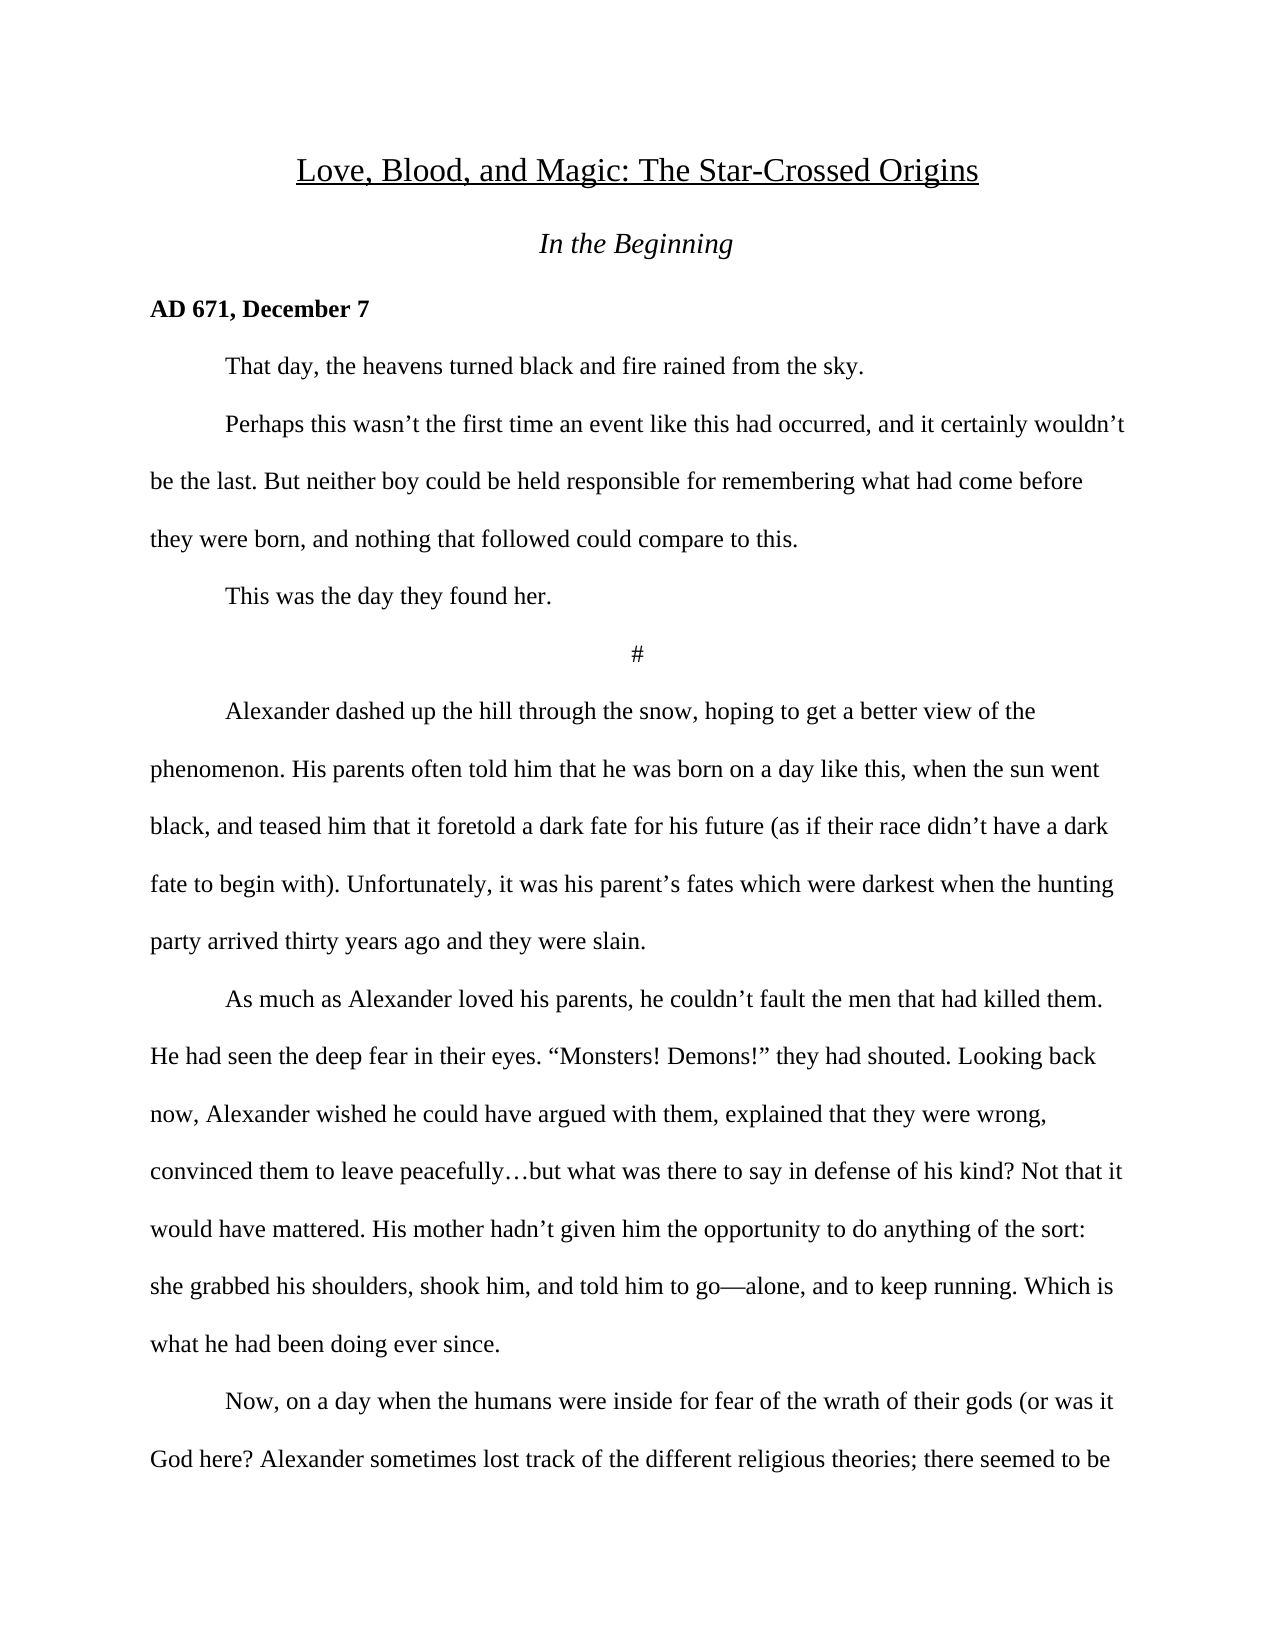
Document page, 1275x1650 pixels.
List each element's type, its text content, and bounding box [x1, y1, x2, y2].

text # [150, 639, 1125, 667]
text AD 671, December 7 [150, 294, 1125, 322]
text In the Beginning [150, 227, 1125, 260]
text Alexander dashed up the hill through the snow, hoping to get a better view of the phenomenon. His parents often told him that he was born on a day like this, when the sun went black, and teased him that it foretold a dark fate for his future (as if their race didn’t have a dark fate to begin with). Unfortunately, it was his parent’s fates which were darkest when the hunting party arrived thirty years ago and they were slain. [150, 696, 1125, 955]
text That day, the heavens turned black and fire rained from the sky. [150, 351, 1125, 380]
text This was the day they found her. [150, 581, 1125, 610]
text Love, Blood, and Magic: The Star-Crossed Origins [150, 150, 1125, 188]
text As much as Alexander loved his parents, he couldn’t fault the men that had killed them. He had seen the deep fear in their eyes. “Monsters! Demons!” they had shouted. Looking back now, Alexander wished he could have argued with them, explained that they were wrong, convinced them to leave peacefully…but what was there to say in defense of his kind? Not that it would have mattered. His mother hadn’t given him the opportunity to do anything of the sort: she grabbed his shoulders, shook him, and told him to go—alone, and to keep running. Which is what he had been doing ever since. [150, 984, 1125, 1357]
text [150, 1386, 1125, 1472]
text Perhaps this wasn’t the first time an event like this had occurred, and it certainly wouldn’t be the last. But neither boy could be held responsible for remembering what had come before they were born, and nothing that followed could compare to this. [150, 409, 1125, 552]
